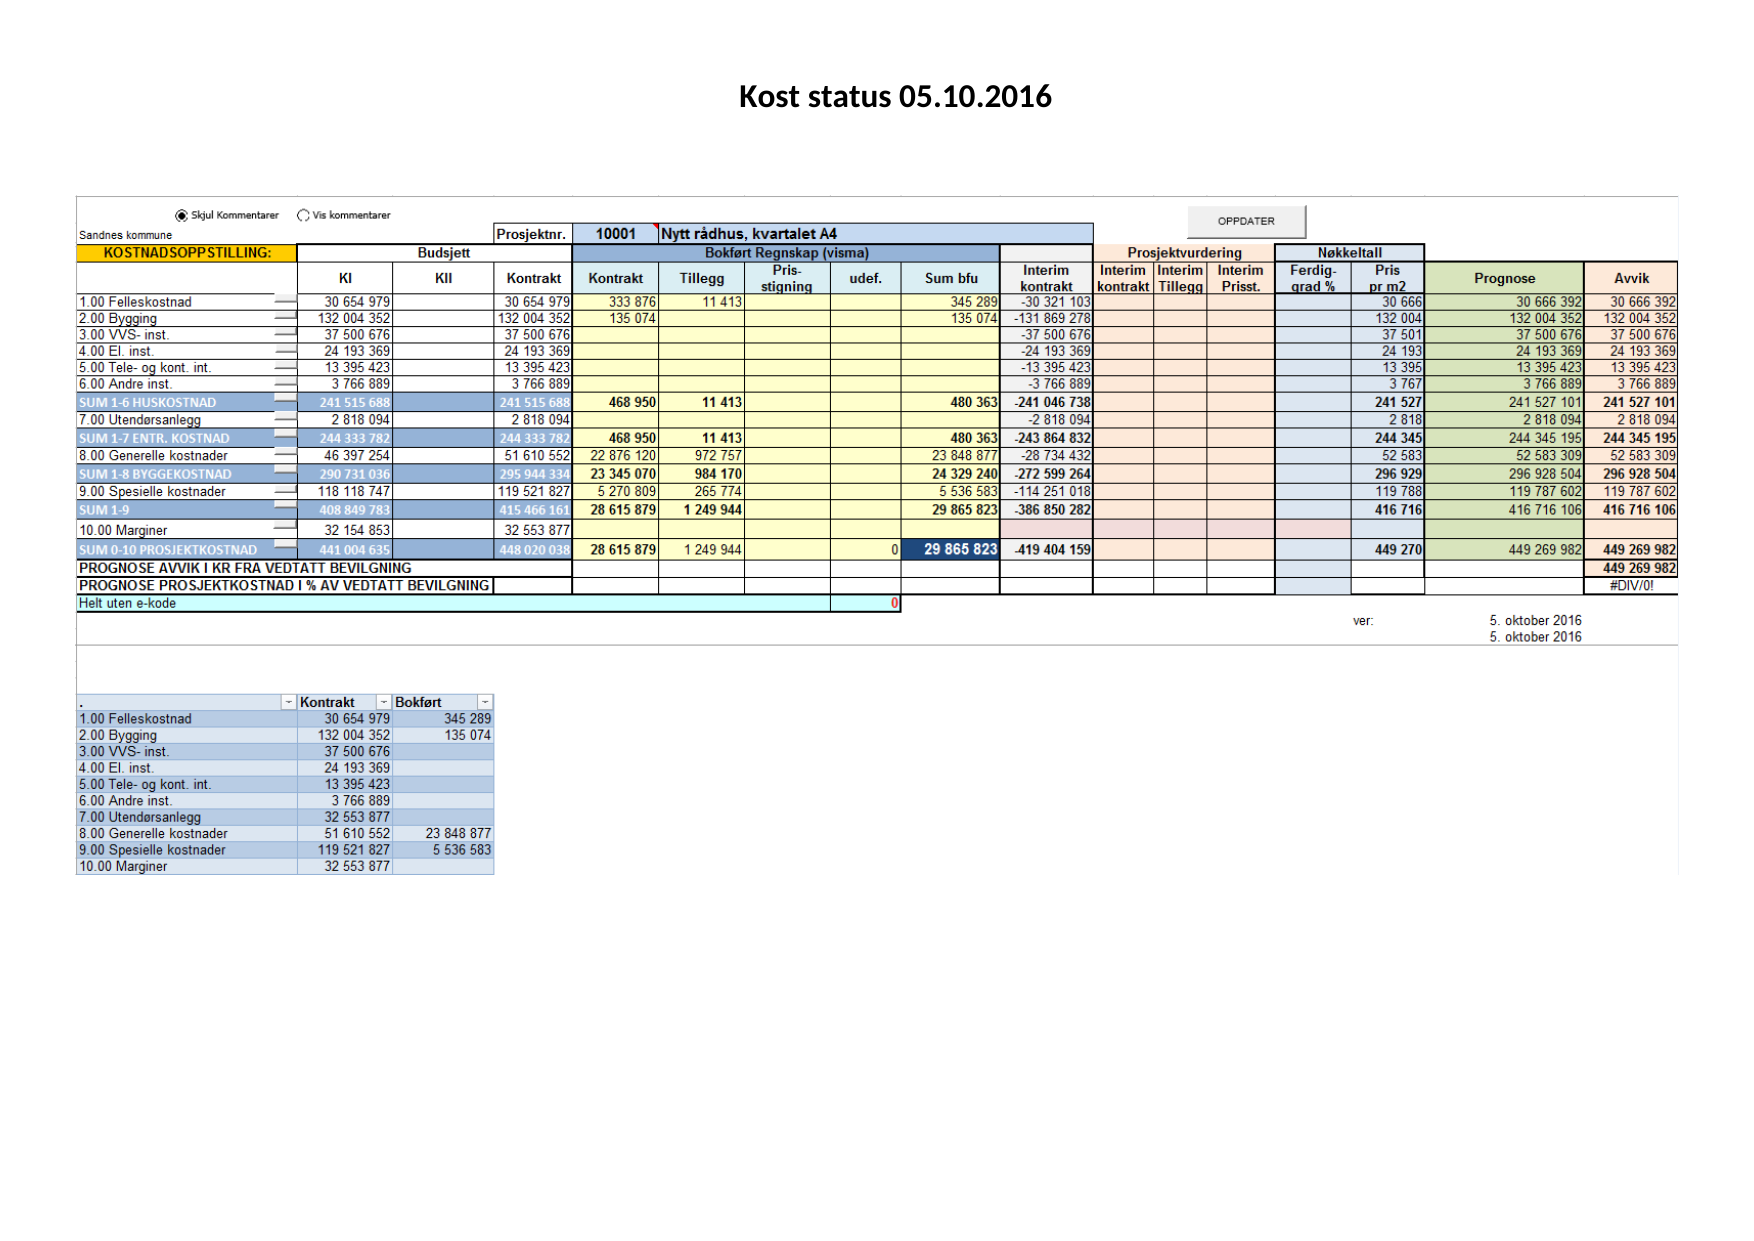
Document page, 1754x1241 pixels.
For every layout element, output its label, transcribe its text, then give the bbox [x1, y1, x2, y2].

text Kost status 05.10.2016 [112, 75, 1679, 116]
picture [75, 195, 1679, 875]
